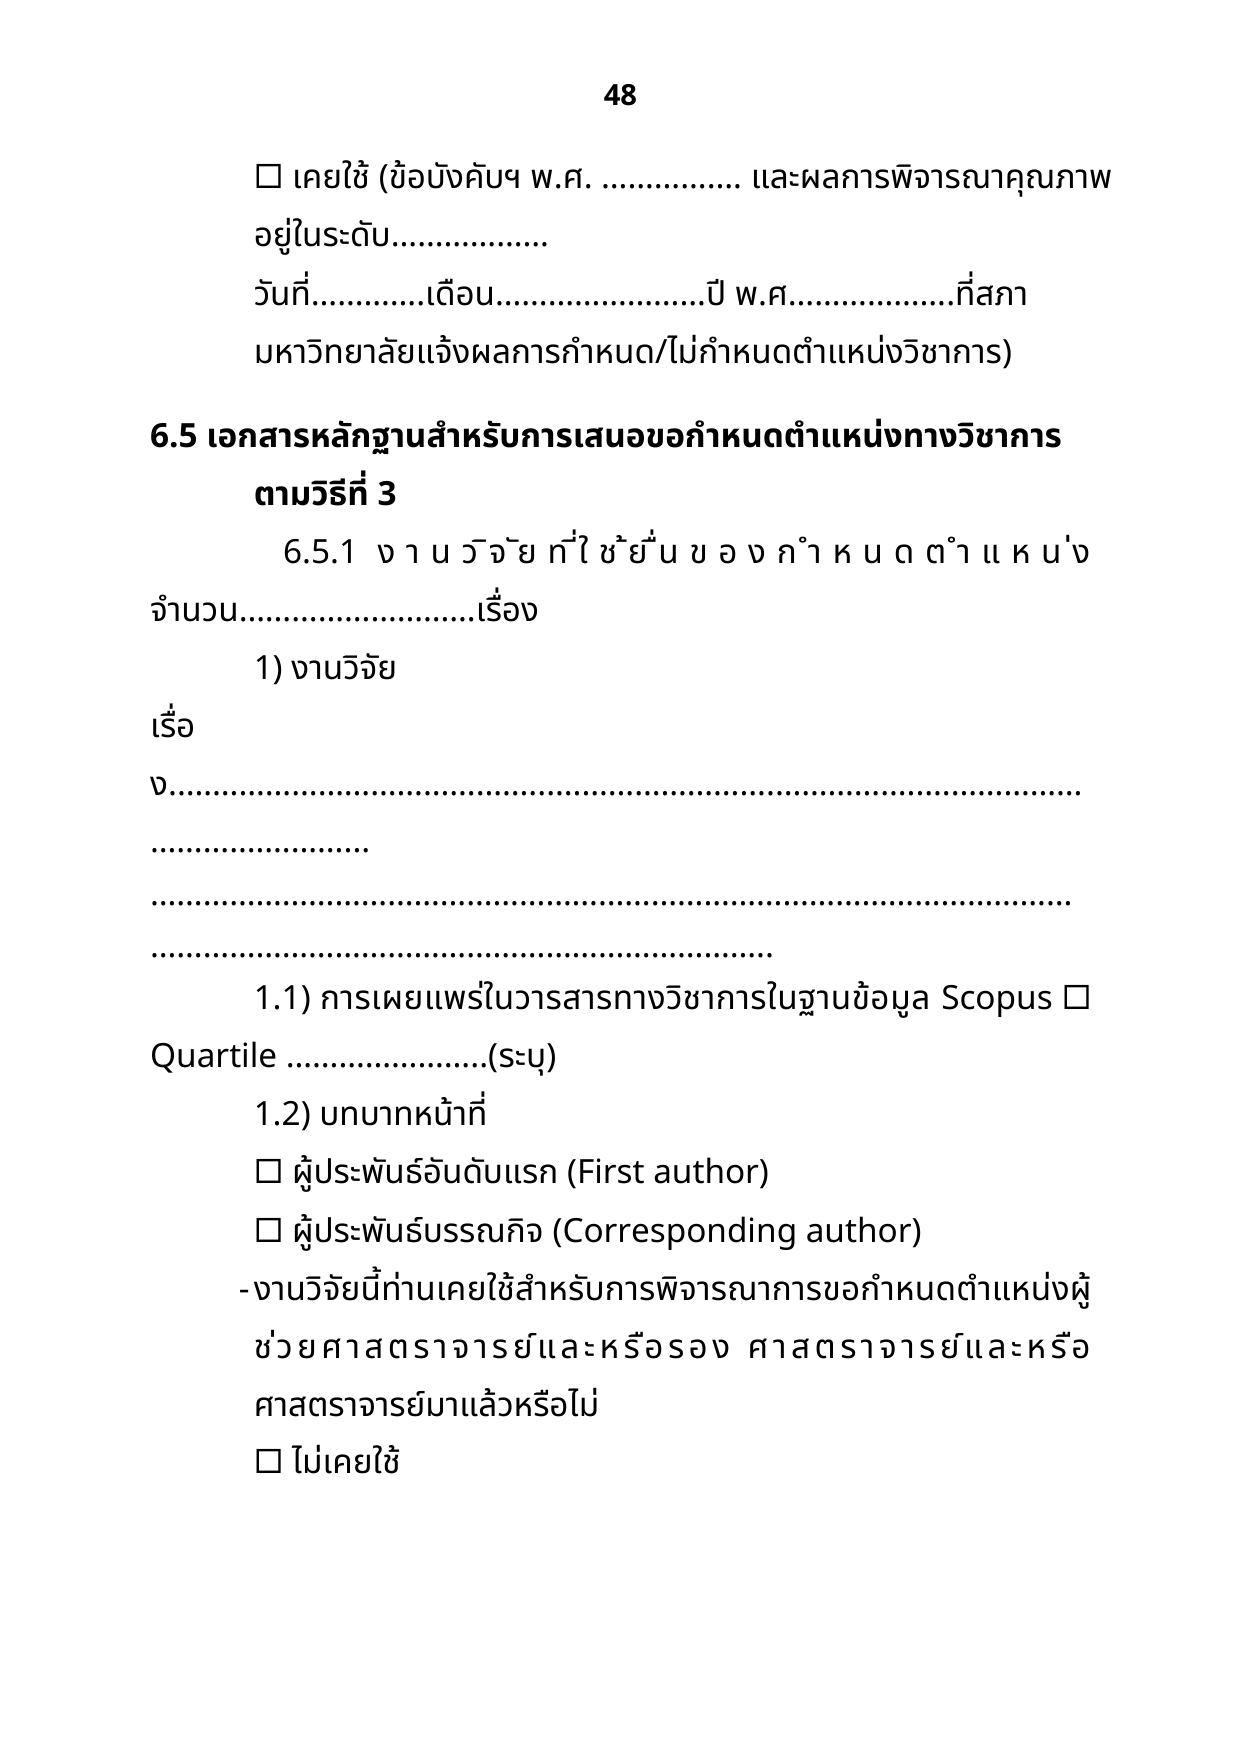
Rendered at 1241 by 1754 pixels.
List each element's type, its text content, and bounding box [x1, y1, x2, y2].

list 6.5 เอกสารหลักฐานสำหรับการเสนอขอกำหนดตำแหน่งทางวิชาการตามวิธีที่ 3 [150, 412, 1091, 520]
text 1.1) การเผยแพร่ในวารสารทางวิชาการในฐานข้อมูล Scopus Quartile …………………..(ระบุ) [150, 974, 1091, 1083]
list งานวิจัยนี้ท่านเคยใช้สำหรับการพิจารณาการขอกำหนดตำแหน่งผู้ช่วยศาสตราจารย์และหรือรอง ศาสตราจารย์และหรือศาสตราจารย์มาแล้วหรือไม่ [239, 1264, 1091, 1431]
text 1.2) บทบาทหน้าที่ [150, 1090, 1091, 1141]
list วันที่………….เดือน……………………ปี พ.ศ……………….ที่สภามหาวิทยาลัยแจ้งผลการกำหนด/ไม่กำหนดตำแหน่งวิชาการ) [253, 269, 1091, 378]
text 6.5.1 งานวิจัยที่ใช้ยื่นของกำหนดตำแหน่ง จำนวน………………………เรื่อง [150, 528, 1090, 636]
text ไม่เคยใช้ [150, 1438, 1091, 1489]
list เคยใช้ (ข้อบังคับฯ พ.ศ. ………….… และผลการพิจารณาคุณภาพอยู่ในระดับ……………… [253, 153, 1139, 262]
text ………………………………………………………………………………………………………………………………………………………….. [150, 869, 1090, 967]
text 1) งานวิจัย เรื่อง..…………………………………..….………………….……………..……………………….…………... [150, 644, 1090, 863]
text ผู้ประพันธ์อันดับแรก (First author) [150, 1148, 1090, 1199]
text ผู้ประพันธ์บรรณกิจ (Corresponding author) [150, 1206, 1090, 1257]
